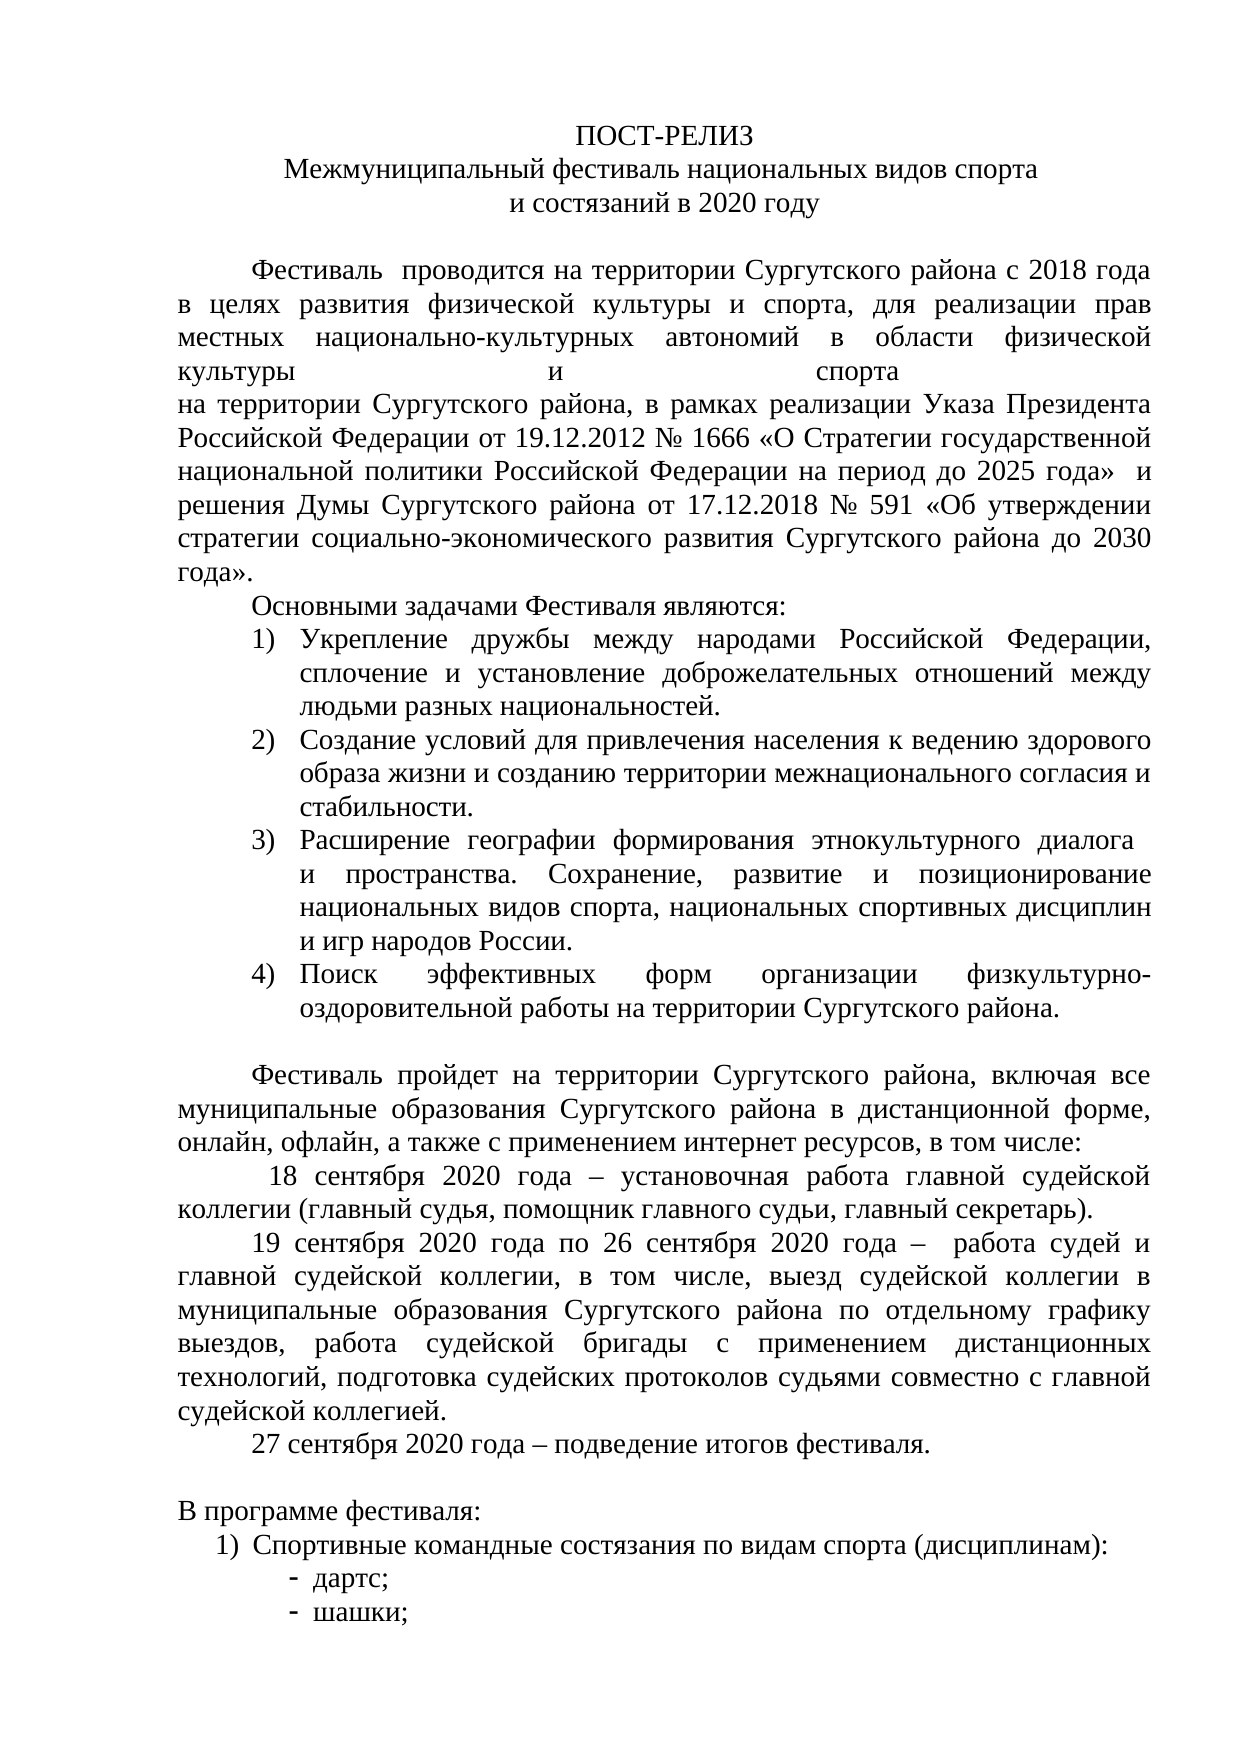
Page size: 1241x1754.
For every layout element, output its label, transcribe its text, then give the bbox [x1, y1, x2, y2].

text Основными задачами Фестиваля являются: [177, 588, 1152, 621]
text ПОСТ-РЕЛИЗ [177, 118, 1152, 152]
list Спортивные командные состязания по видам спорта (дисциплинам): [215, 1527, 1152, 1560]
text Фестиваль пройдет на территории Сургутского района, включая все муниципальные образования Сургутского района в дистанционной форме, онлайн, офлайн, а также с применением интернет ресурсов, в том числе: [177, 1057, 1152, 1158]
text Фестиваль проводится на территории Сургутского района с 2018 года в целях развития физической культуры и спорта, для реализации прав местных национально-культурных автономий в области физической культуры и спорта на территории Сургутского района, в рамках реализации Указа Президента Российской Федерации от 19.12.2012 № 1666 «О Стратегии государственной национальной политики Российской Федерации на период до 2025 года» и решения Думы Сургутского района от 17.12.2018 № 591 «Об утверждении стратегии социально-экономического развития Сургутского района до 2030 года». [177, 252, 1152, 588]
text 19 сентября 2020 года по 26 сентября 2020 года – работа судей и главной судейской коллегии, в том числе, выезд судейской коллегии в муниципальные образования Сургутского района по отдельному графику выездов, работа судейской бригады с применением дистанционных технологий, подготовка судейских протоколов судьями совместно с главной судейской коллегией. [177, 1225, 1152, 1426]
list Создание условий для привлечения населения к ведению здорового образа жизни и созданию территории межнационального согласия и стабильности. [251, 722, 1152, 822]
list дартс; [288, 1560, 1152, 1594]
text В программе фестиваля: [177, 1493, 1152, 1527]
list Поиск эффективных форм организации физкультурно-оздоровительной работы на территории Сургутского района. [251, 957, 1152, 1024]
text Межмуниципальный фестиваль национальных видов спорта и состязаний в 2020 году [177, 152, 1152, 219]
list Расширение географии формирования этнокультурного диалога и пространства. Сохранение, развитие и позиционирование национальных видов спорта, национальных спортивных дисциплин и игр народов России. [251, 822, 1152, 957]
list Укрепление дружбы между народами Российской Федерации, сплочение и установление доброжелательных отношений между людьми разных национальностей. [251, 621, 1152, 722]
list шашки; [288, 1594, 1152, 1628]
text 18 сентября 2020 года – установочная работа главной судейской коллегии (главный судья, помощник главного судьи, главный секретарь). [177, 1158, 1152, 1225]
text 27 сентября 2020 года – подведение итогов фестиваля. [177, 1426, 1152, 1460]
